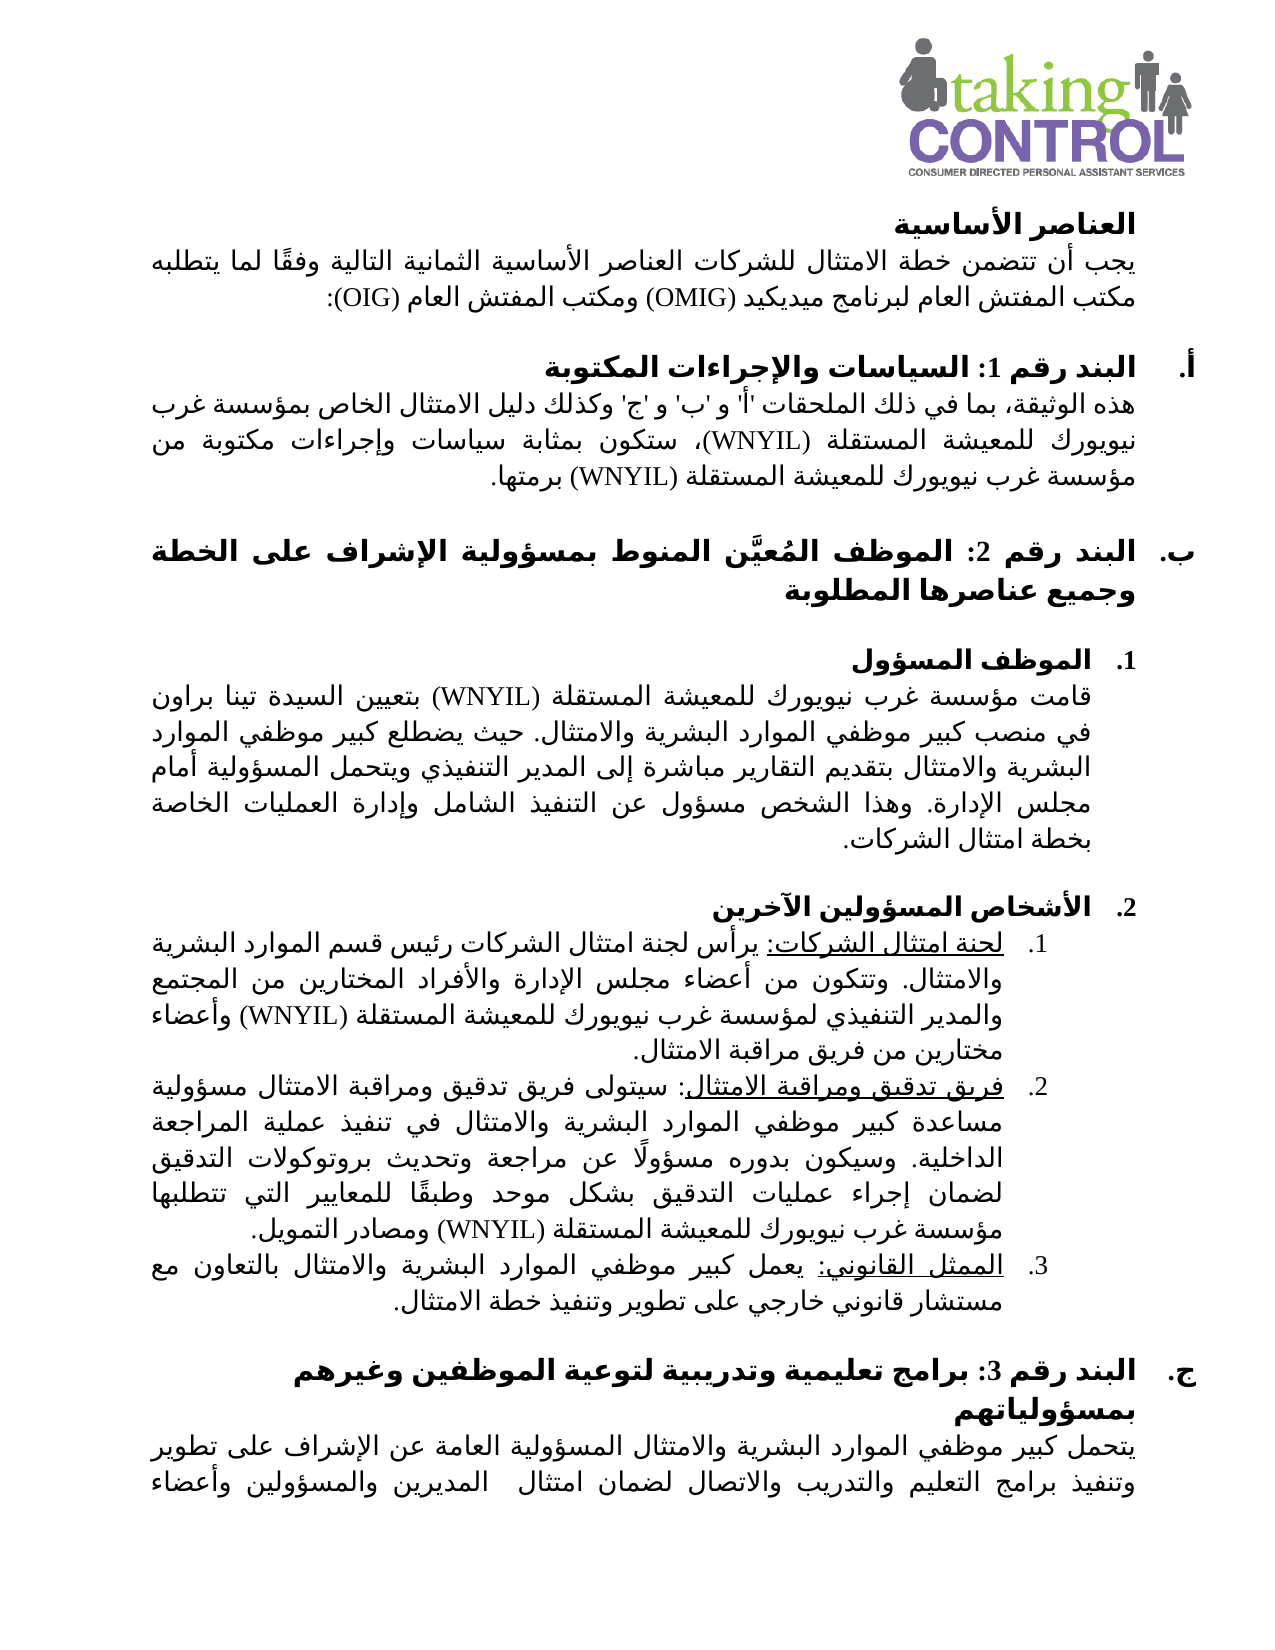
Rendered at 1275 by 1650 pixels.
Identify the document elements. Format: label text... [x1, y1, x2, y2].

text أ. البند رقم 1: السياسات والإجراءات المكتوبة [151, 350, 1196, 383]
text ج. البند رقم 3: برامج تعليمية وتدريبية لتوعية الموظفين وغيرهم بمسؤولياتهم [221, 1353, 1196, 1425]
text يجب أن تتضمن خطة الامتثال للشركات العناصر الأساسية الثمانية التالية وفقًا لما يتطلبه مكتب المفتش العام لبرنامج ميديكيد (OMIG) ومكتب المفتش العام (OIG): [151, 245, 1137, 312]
text العناصر الأساسية [151, 207, 1137, 240]
text 1. الموظف المسؤول [151, 644, 1137, 675]
text قامت مؤسسة غرب نيويورك للمعيشة المستقلة (WNYIL) بتعيين السيدة تينا براون في منصب كبير موظفي الموارد البشرية والامتثال. حيث يضطلع كبير موظفي الموارد البشرية والامتثال بتقديم التقارير مباشرة إلى المدير التنفيذي ويتحمل المسؤولية أمام مجلس الإدارة. وهذا الشخص مسؤول عن التنفيذ الشامل وإدارة العمليات الخاصة بخطة امتثال الشركات. [151, 680, 1092, 854]
text 2. الأشخاص المسؤولين الآخرين [151, 892, 1137, 923]
text 2. فريق تدقيق ومراقبة الامتثال: سيتولى فريق تدقيق ومراقبة الامتثال مسؤولية مساعدة كبير موظفي الموارد البشرية والامتثال في تنفيذ عملية المراجعة الداخلية. وسيكون بدوره مسؤولًا عن مراجعة وتحديث بروتوكولات التدقيق لضمان إجراء عمليات التدقيق بشكل موحد وطبقًا للمعايير التي تتطلبها مؤسسة غرب نيويورك للمعيشة المستقلة (WNYIL) ومصادر التمويل. [151, 1070, 1048, 1244]
text ب. البند رقم 2: الموظف المُعيَّن المنوط بمسؤولية الإشراف على الخطة وجميع عناصرها المطلوبة [151, 534, 1196, 606]
text 3. الممثل القانوني: يعمل كبير موظفي الموارد البشرية والامتثال بالتعاون مع مستشار قانوني خارجي على تطوير وتنفيذ خطة الامتثال. [151, 1249, 1048, 1316]
text 1. لجنة امتثال الشركات: يرأس لجنة امتثال الشركات رئيس قسم الموارد البشرية والامتثال. وتتكون من أعضاء مجلس الإدارة والأفراد المختارين من المجتمع والمدير التنفيذي لمؤسسة غرب نيويورك للمعيشة المستقلة (WNYIL) وأعضاء مختارين من فريق مراقبة الامتثال. [151, 927, 1048, 1066]
text هذه الوثيقة، بما في ذلك الملحقات 'أ' و 'ب' و 'ج' وكذلك دليل الامتثال الخاص بمؤسسة غرب نيويورك للمعيشة المستقلة (WNYIL)، ستكون بمثابة سياسات وإجراءات مكتوبة من مؤسسة غرب نيويورك للمعيشة المستقلة (WNYIL) برمتها. [151, 388, 1137, 491]
picture [896, 29, 1196, 180]
